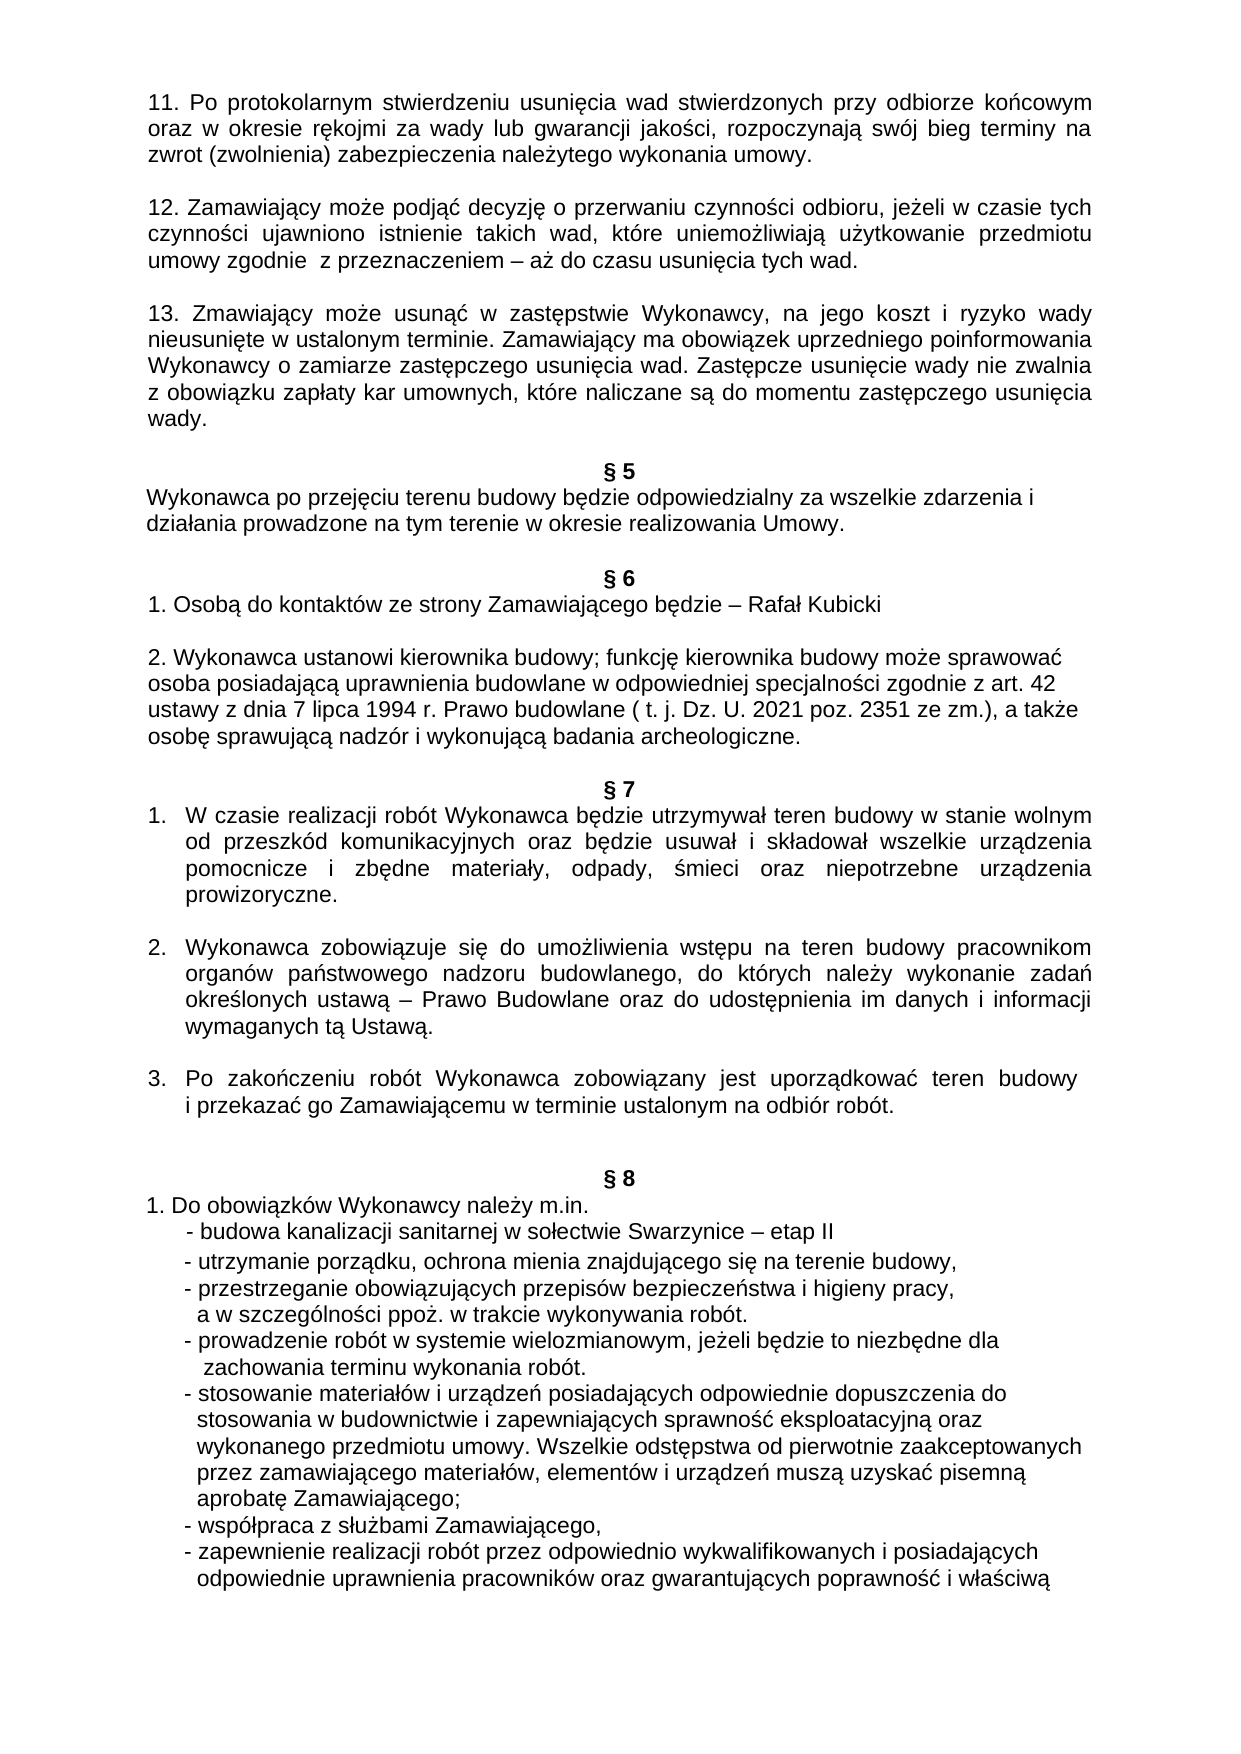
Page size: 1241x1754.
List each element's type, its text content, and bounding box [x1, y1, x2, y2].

text § 7 [146, 776, 1093, 802]
text zachowania terminu wykonania robót. [146, 1354, 1093, 1380]
text 1. Do obowiązków Wykonawcy należy m.in. [146, 1192, 1093, 1218]
text - zapewnienie realizacji robót przez odpowiednio wykwalifikowanych i posiadających [146, 1538, 1093, 1564]
text a w szczególności ppoż. w trakcie wykonywania robót. [146, 1301, 1093, 1327]
text - stosowanie materiałów i urządzeń posiadających odpowiednie dopuszczenia do [146, 1380, 1093, 1406]
text przez zamawiającego materiałów, elementów i urządzeń muszą uzyskać pisemną [146, 1459, 1093, 1485]
text 11. Po protokolarnym stwierdzeniu usunięcia wad stwierdzonych przy odbiorze końcowym oraz w okresie rękojmi za wady lub gwarancji jakości, rozpoczynają swój bieg terminy na zwrot (zwolnienia) zabezpieczenia należytego wykonania umowy. [148, 89, 1093, 168]
text - budowa kanalizacji sanitarnej w sołectwie Swarzynice – etap II [148, 1218, 1093, 1244]
text 2. Wykonawca ustanowi kierownika budowy; funkcję kierownika budowy może sprawować osoba posiadającą uprawnienia budowlane w odpowiedniej specjalności zgodnie z art. 42 ustawy z dnia 7 lipca 1994 r. Prawo budowlane ( t. j. Dz. U. 2021 poz. 2351 ze zm.), a także osobę sprawującą nadzór i wykonującą badania archeologiczne. [148, 644, 1093, 749]
text § 6 [146, 565, 1093, 591]
text aprobatę Zamawiającego; [146, 1485, 1093, 1512]
text odpowiednie uprawnienia pracowników oraz gwarantujących poprawność i właściwą [146, 1564, 1093, 1591]
list W czasie realizacji robót Wykonawca będzie utrzymywał teren budowy w stanie wolnym od przeszkód komunikacyjnych oraz będzie usuwał i składował wszelkie urządzenia pomocnicze i zbędne materiały, odpady, śmieci oraz niepotrzebne urządzenia prowizoryczne. [148, 802, 1093, 907]
list Wykonawca zobowiązuje się do umożliwienia wstępu na teren budowy pracownikom organów państwowego nadzoru budowlanego, do których należy wykonanie zadań określonych ustawą – Prawo Budowlane oraz do udostępnienia im danych i informacji wymaganych tą Ustawą. [148, 934, 1093, 1039]
text § 8 [146, 1165, 1093, 1192]
text - współpraca z służbami Zamawiającego, [146, 1512, 1093, 1538]
text 13. Zmawiający może usunąć w zastępstwie Wykonawcy, na jego koszt i ryzyko wady nieusunięte w ustalonym terminie. Zamawiający ma obowiązek uprzedniego poinformowania Wykonawcy o zamiarze zastępczego usunięcia wad. Zastępcze usunięcie wady nie zwalnia z obowiązku zapłaty kar umownych, które naliczane są do momentu zastępczego usunięcia wady. [148, 299, 1093, 431]
text Wykonawca po przejęciu terenu budowy będzie odpowiedzialny za wszelkie zdarzenia i działania prowadzone na tym terenie w okresie realizowania Umowy. [146, 484, 1093, 537]
text - przestrzeganie obowiązujących przepisów bezpieczeństwa i higieny pracy, [146, 1274, 1093, 1301]
text wykonanego przedmiotu umowy. Wszelkie odstępstwa od pierwotnie zaakceptowanych [146, 1433, 1093, 1459]
text - prowadzenie robót w systemie wielozmianowym, jeżeli będzie to niezbędne dla [146, 1327, 1093, 1354]
text stosowania w budownictwie i zapewniających sprawność eksploatacyjną oraz [146, 1406, 1093, 1433]
text § 5 [146, 458, 1093, 484]
text 12. Zamawiający może podjąć decyzję o przerwaniu czynności odbioru, jeżeli w czasie tych czynności ujawniono istnienie takich wad, które uniemożliwiają użytkowanie przedmiotu umowy zgodnie z przeznaczeniem – aż do czasu usunięcia tych wad. [148, 194, 1093, 273]
text - utrzymanie porządku, ochrona mienia znajdującego się na terenie budowy, [146, 1248, 1093, 1274]
text 1. Osobą do kontaktów ze strony Zamawiającego będzie – Rafał Kubicki [148, 591, 1093, 617]
list Po zakończeniu robót Wykonawca zobowiązany jest uporządkować teren budowy i przekazać go Zamawiającemu w terminie ustalonym na odbiór robót. [148, 1065, 1093, 1118]
